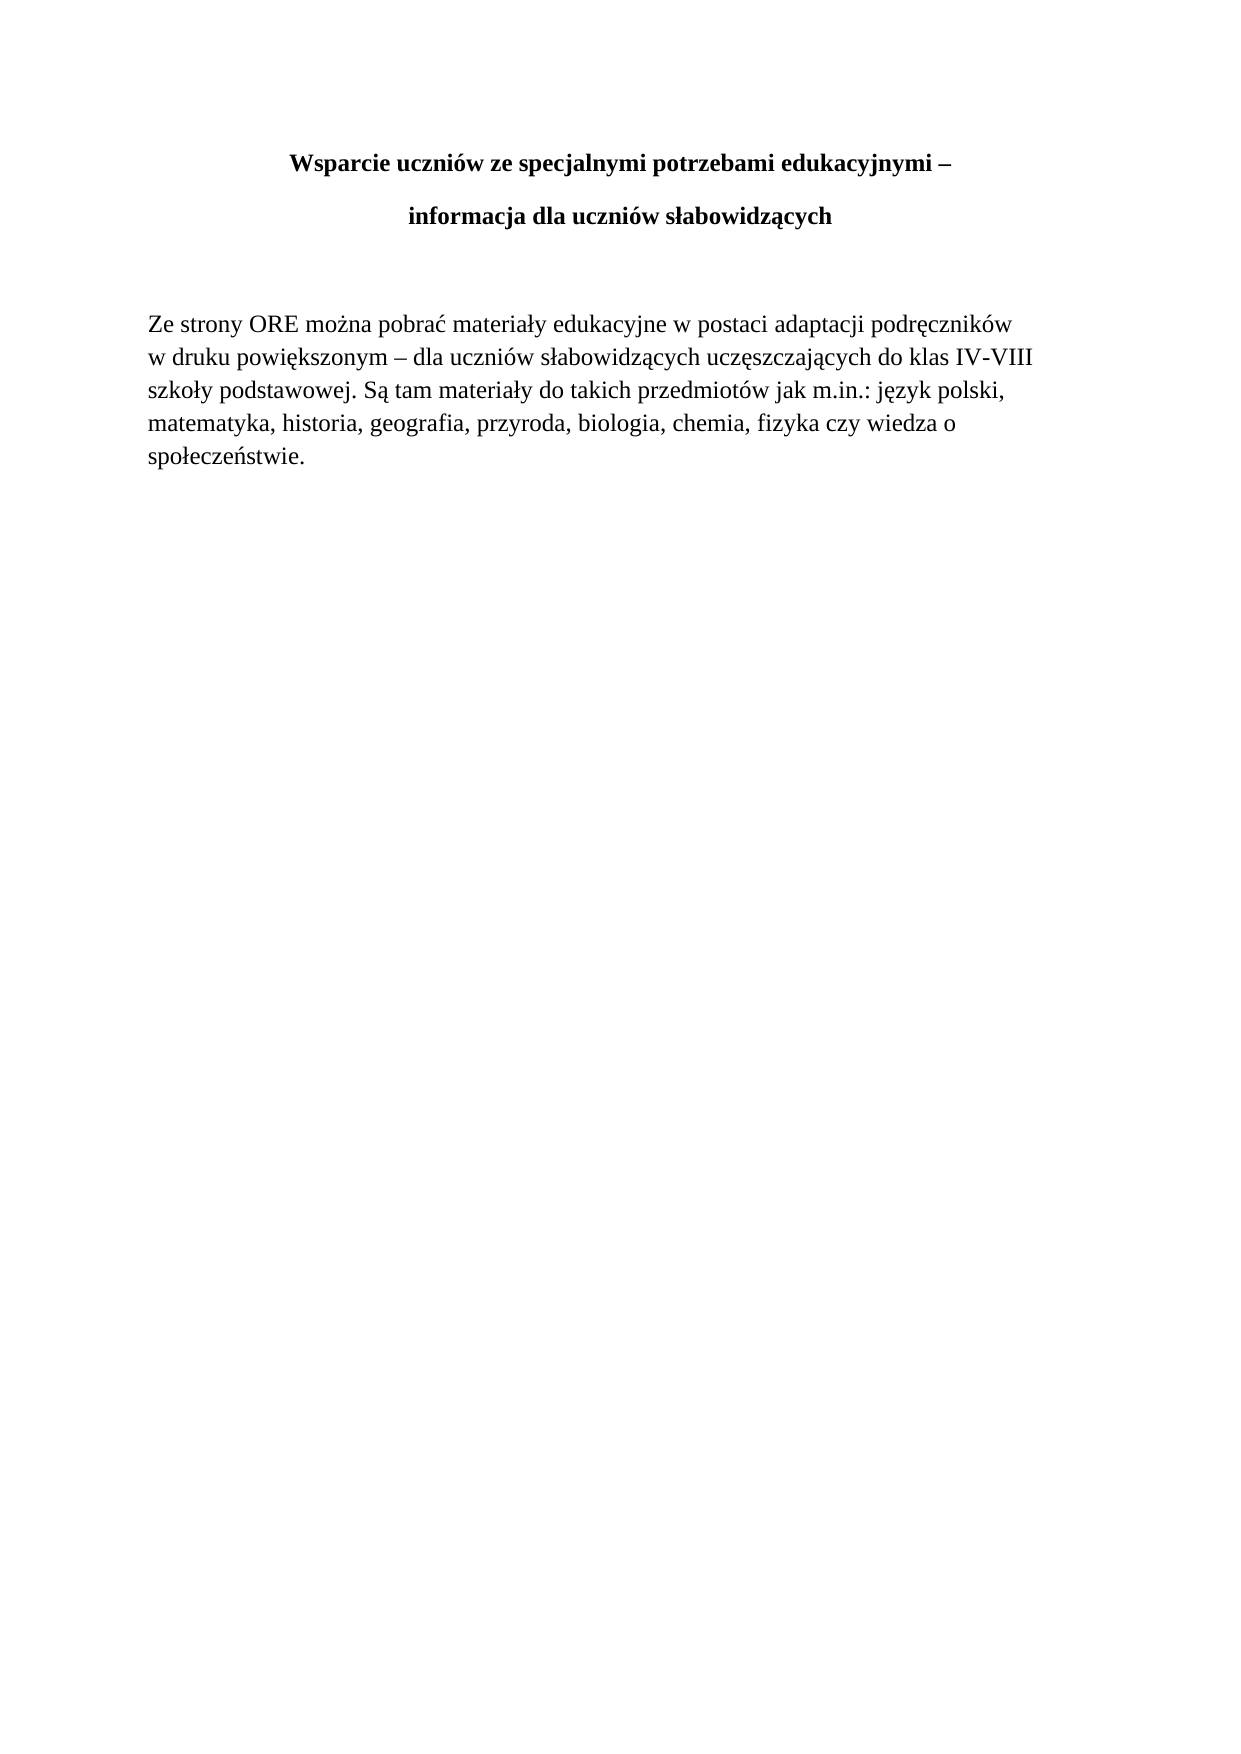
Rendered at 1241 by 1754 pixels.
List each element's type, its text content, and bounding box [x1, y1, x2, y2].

text informacja dla uczniów słabowidzących [148, 201, 1093, 230]
text Wsparcie uczniów ze specjalnymi potrzebami edukacyjnymi – [148, 148, 1093, 176]
text Ze strony ORE można pobrać materiały edukacyjne w postaci adaptacji podręczników w druku powiększonym – dla uczniów słabowidzących uczęszczających do klas IV-VIII szkoły podstawowej. Są tam materiały do takich przedmiotów jak m.in.: język polski, matematyka, historia, geografia, przyroda, biologia, chemia, fizyka czy wiedza o społeczeństwie. [148, 309, 1093, 470]
